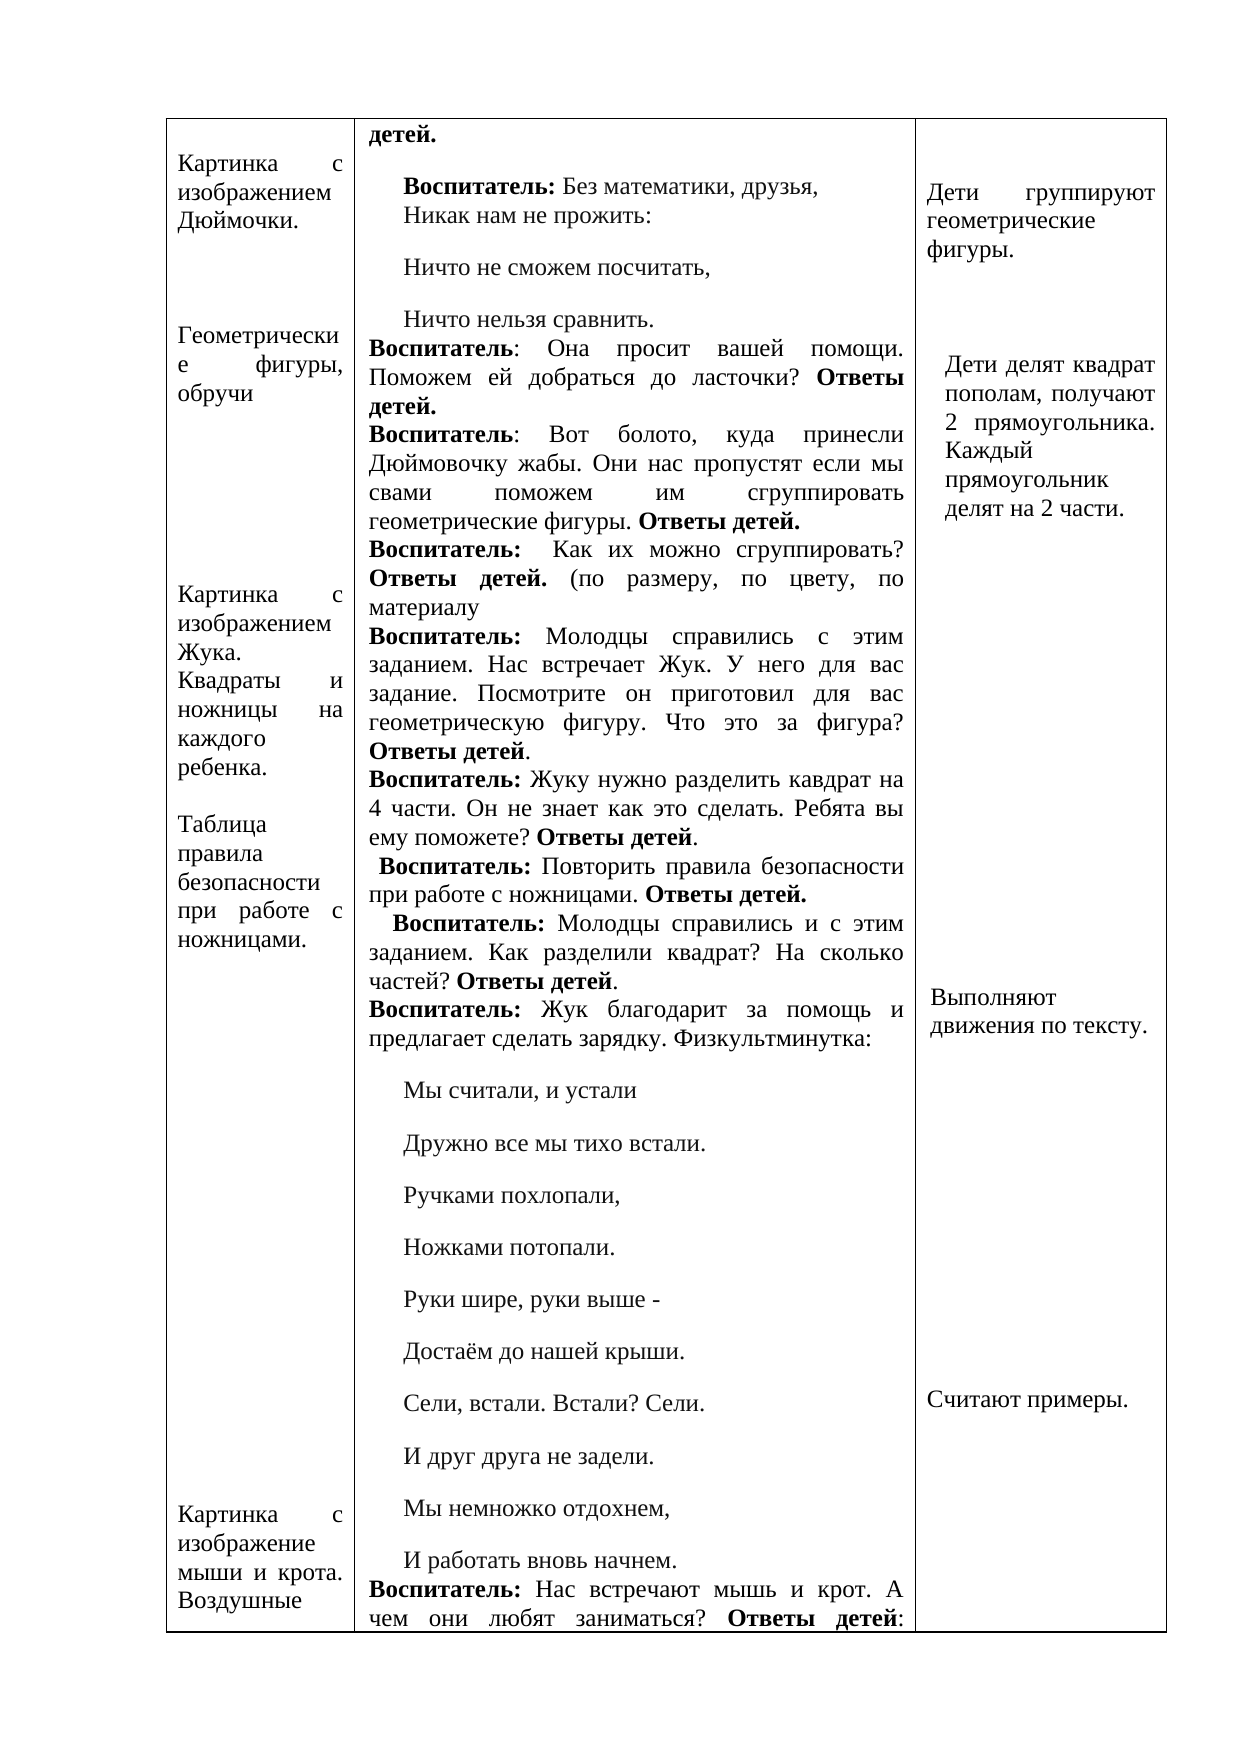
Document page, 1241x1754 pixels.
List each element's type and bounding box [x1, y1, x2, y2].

table_cell [355, 119, 915, 1631]
table_cell [167, 119, 354, 1631]
table_cell [916, 119, 1166, 1631]
